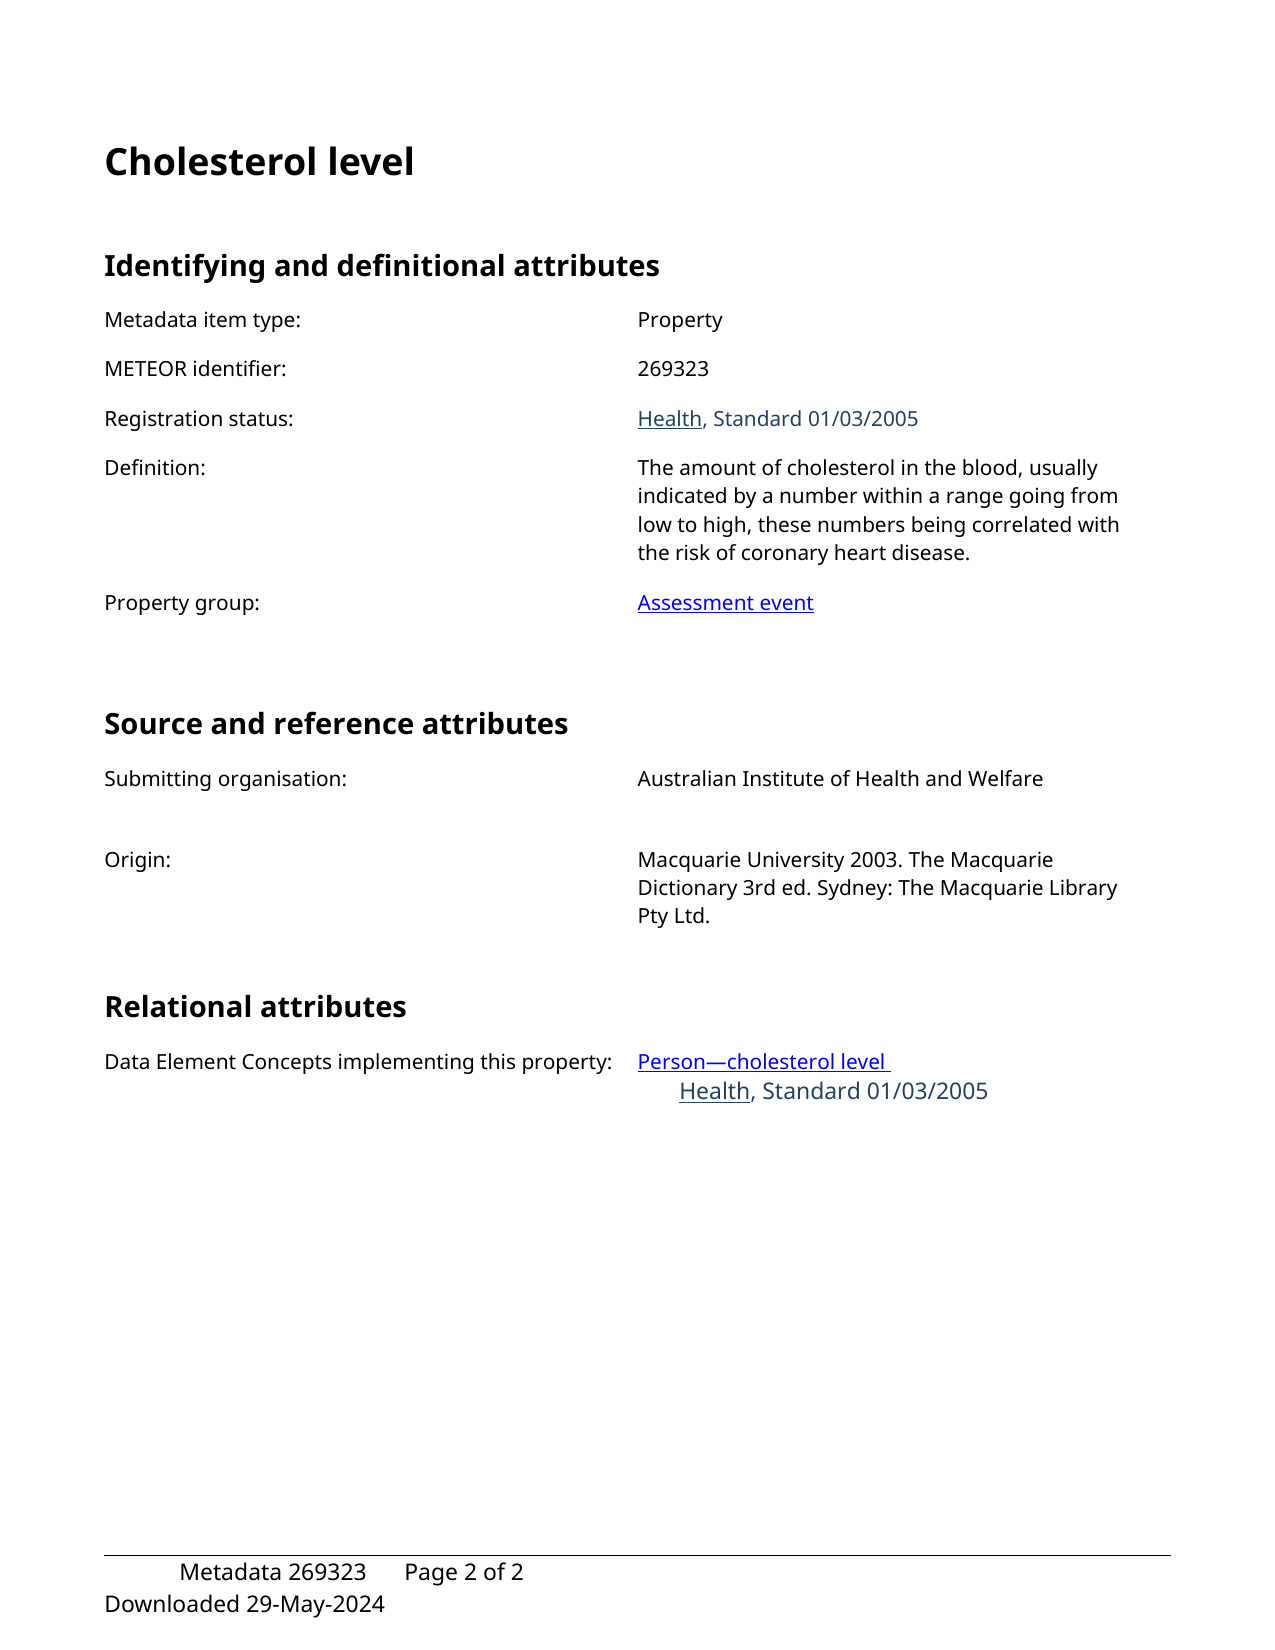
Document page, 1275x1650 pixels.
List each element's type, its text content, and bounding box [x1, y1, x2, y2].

table_cell Person—cholesterol level Health, Standard 01/03/2005 [626, 1036, 1159, 1174]
table_header Source and reference attributes [93, 658, 1159, 754]
table_cell Origin: [93, 834, 626, 940]
table_cell Registration status: [93, 394, 626, 443]
table_cell Property group: [93, 577, 626, 627]
table_cell Assessment event [626, 577, 1159, 627]
table_cell METEOR identifier: [93, 344, 626, 393]
table_cell Definition: [93, 443, 626, 577]
table_cell Property [626, 295, 1159, 344]
table_header Identifying and definitional attributes [93, 199, 1159, 295]
table_cell Australian Institute of Health and Welfare [626, 754, 1159, 834]
table_cell Relational attributes [93, 940, 1159, 1036]
table_cell 269323 [626, 344, 1159, 393]
table_cell Metadata item type: [93, 295, 626, 344]
table_cell Submitting organisation: [93, 754, 626, 834]
table_cell The amount of cholesterol in the blood, usually indicated by a number within a range going from low to high, these numbers being correlated with the risk of coronary heart disease. [626, 443, 1159, 577]
subtitle Cholesterol level [104, 135, 1171, 186]
table_cell Health, Standard 01/03/2005 [626, 394, 1159, 443]
table_cell Data Element Concepts implementing this property: [93, 1036, 626, 1174]
table_cell Macquarie University 2003. The Macquarie Dictionary 3rd ed. Sydney: The Macquarie Library Pty Ltd. [626, 834, 1159, 940]
